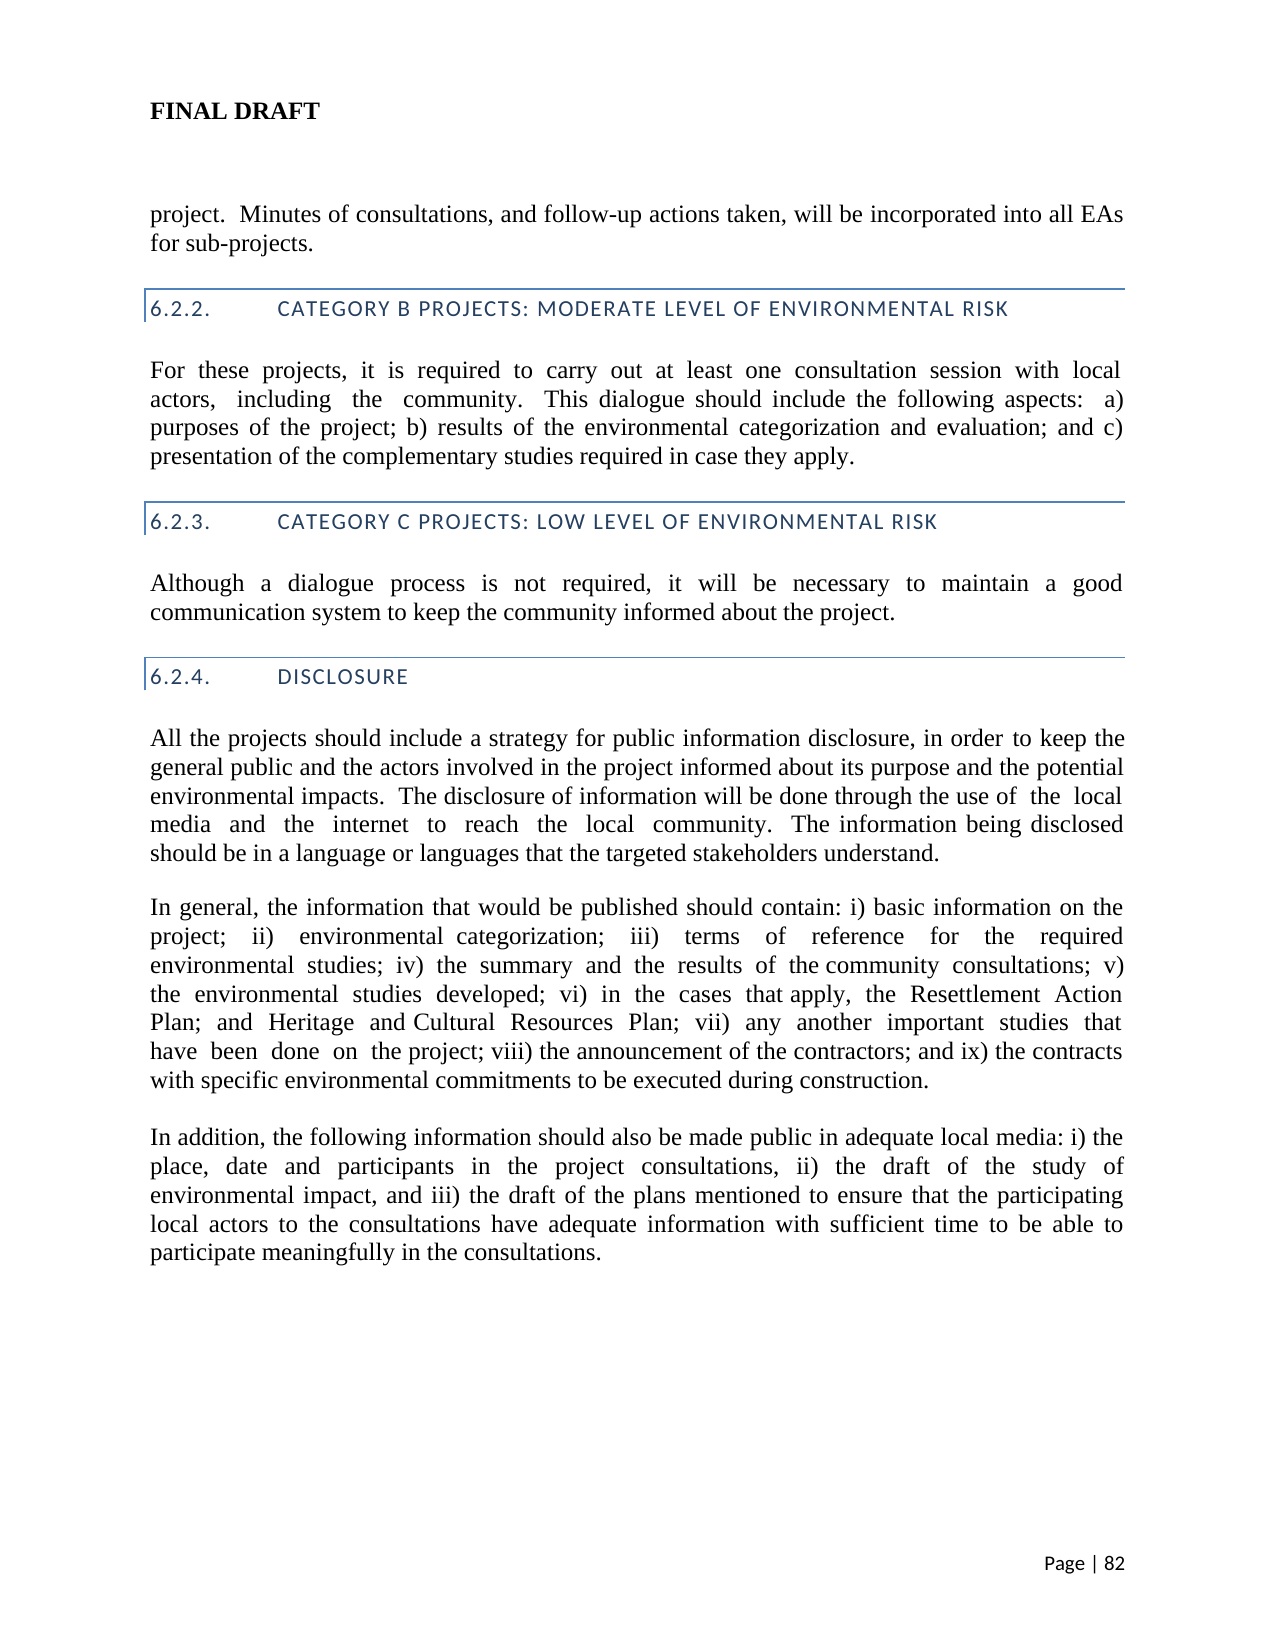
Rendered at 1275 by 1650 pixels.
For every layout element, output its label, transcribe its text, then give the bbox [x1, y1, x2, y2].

text All the projects should include a strategy for public information disclosure, in order to keep the general public and the actors involved in the project informed about its purpose and the potential environmental impacts. The disclosure of information will be done through the use of the local media and the internet to reach the local community. The information being disclosed should be in a language or languages that the targeted stakeholders understand. [150, 723, 1125, 867]
text In general, the information that would be published should contain: i) basic information on the project; ii) environmental categorization; iii) terms of reference for the required environmental studies; iv) the summary and the results of the community consultations; v) the environmental studies developed; vi) in the cases that apply, the Resettlement Action Plan; and Heritage and Cultural Resources Plan; vii) any another important studies that have been done on the project; viii) the announcement of the contractors; and ix) the contracts with specific environmental commitments to be executed during construction. [150, 892, 1125, 1094]
text Although a dialogue process is not required, it will be necessary to maintain a good communication system to keep the community informed about the project. [150, 568, 1125, 625]
text In addition, the following information should also be made public in adequate local media: i) the place, date and participants in the project consultations, ii) the draft of the study of environmental impact, and iii) the draft of the plans mentioned to ensure that the participating local actors to the consultations have adequate information with sufficient time to be able to participate meaningfully in the consultations. [150, 1122, 1125, 1266]
subtitle Category B Projects: MODERATE level of environmental risk [146, 290, 1125, 322]
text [150, 199, 1125, 257]
text For these projects, it is required to carry out at least one consultation session with local actors, including the community. This dialogue should include the following aspects: a) purposes of the project; b) results of the environmental categorization and evaluation; and c) presentation of the complementary studies required in case they apply. [150, 355, 1125, 470]
subtitle Category C Projects: LOW level of environmental risk [146, 503, 1125, 535]
subtitle Disclosure [146, 658, 1125, 690]
